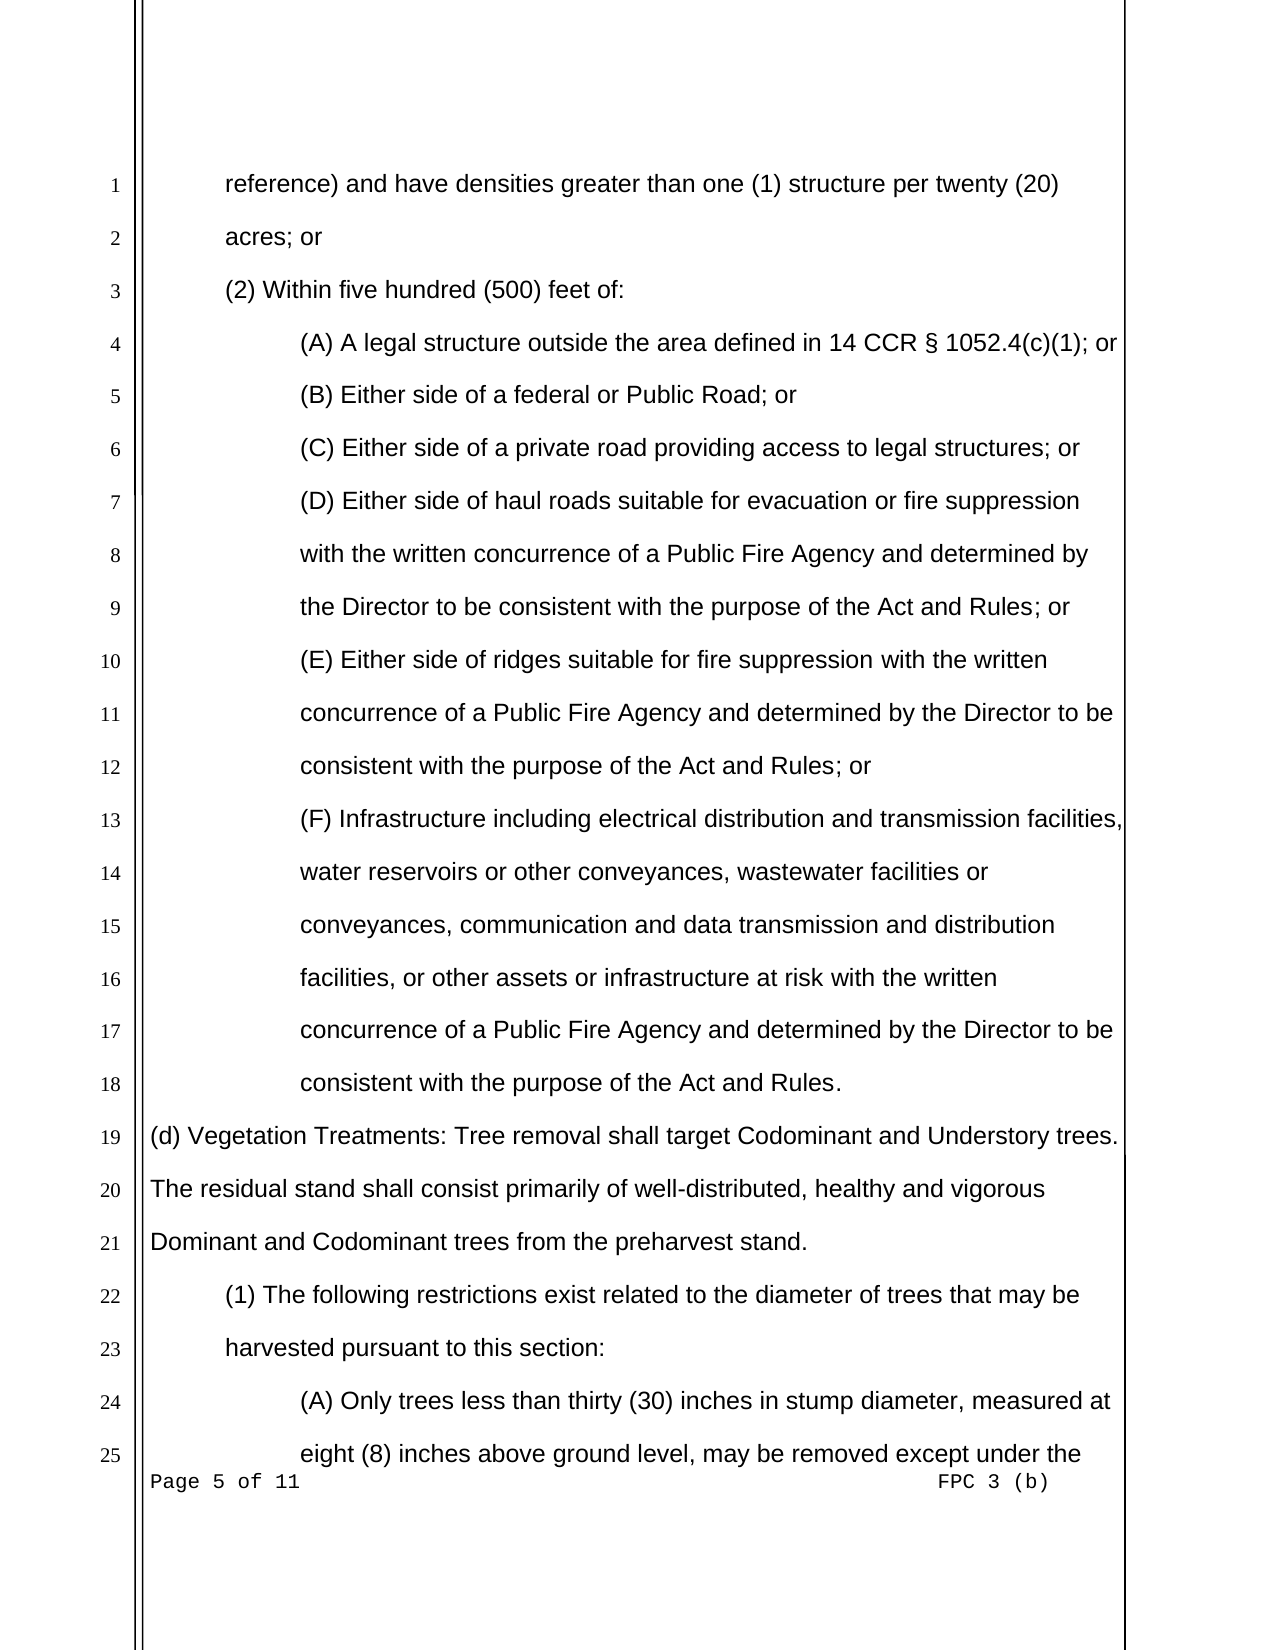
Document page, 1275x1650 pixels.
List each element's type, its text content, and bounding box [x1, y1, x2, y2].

text (A) A legal structure outside the area defined in 14 CCR § 1052.4(c)(1); or [300, 309, 1125, 362]
text (C) Either side of a private road providing access to legal structures; or [300, 414, 1125, 467]
text (d) Vegetation Treatments: Tree removal shall target Codominant and Understory trees. The residual stand shall consist primarily of well-distributed, healthy and vigorous Dominant and Codominant trees from the preharvest stand. [150, 1102, 1125, 1261]
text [225, 150, 1125, 256]
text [300, 1367, 1125, 1473]
text (B) Either side of a federal or Public Road; or [300, 362, 1125, 414]
text (2) Within five hundred (500) feet of: [225, 256, 1125, 309]
text (E) Either side of ridges suitable for fire suppression with the written concurrence of a Public Fire Agency and determined by the Director to be consistent with the purpose of the Act and Rules; or (F) Infrastructure including electrical distribution and transmission facilities, water reservoirs or other conveyances, wastewater facilities or conveyances, communication and data transmission and distribution facilities, or other assets or infrastructure at risk with the written concurrence of a Public Fire Agency and determined by the Director to be consistent with the purpose of the Act and Rules. [300, 626, 1125, 1102]
text (D) Either side of haul roads suitable for evacuation or fire suppression with the written concurrence of a Public Fire Agency and determined by the Director to be consistent with the purpose of the Act and Rules; or [300, 467, 1125, 626]
text (1) The following restrictions exist related to the diameter of trees that may be harvested pursuant to this section: [225, 1261, 1125, 1367]
